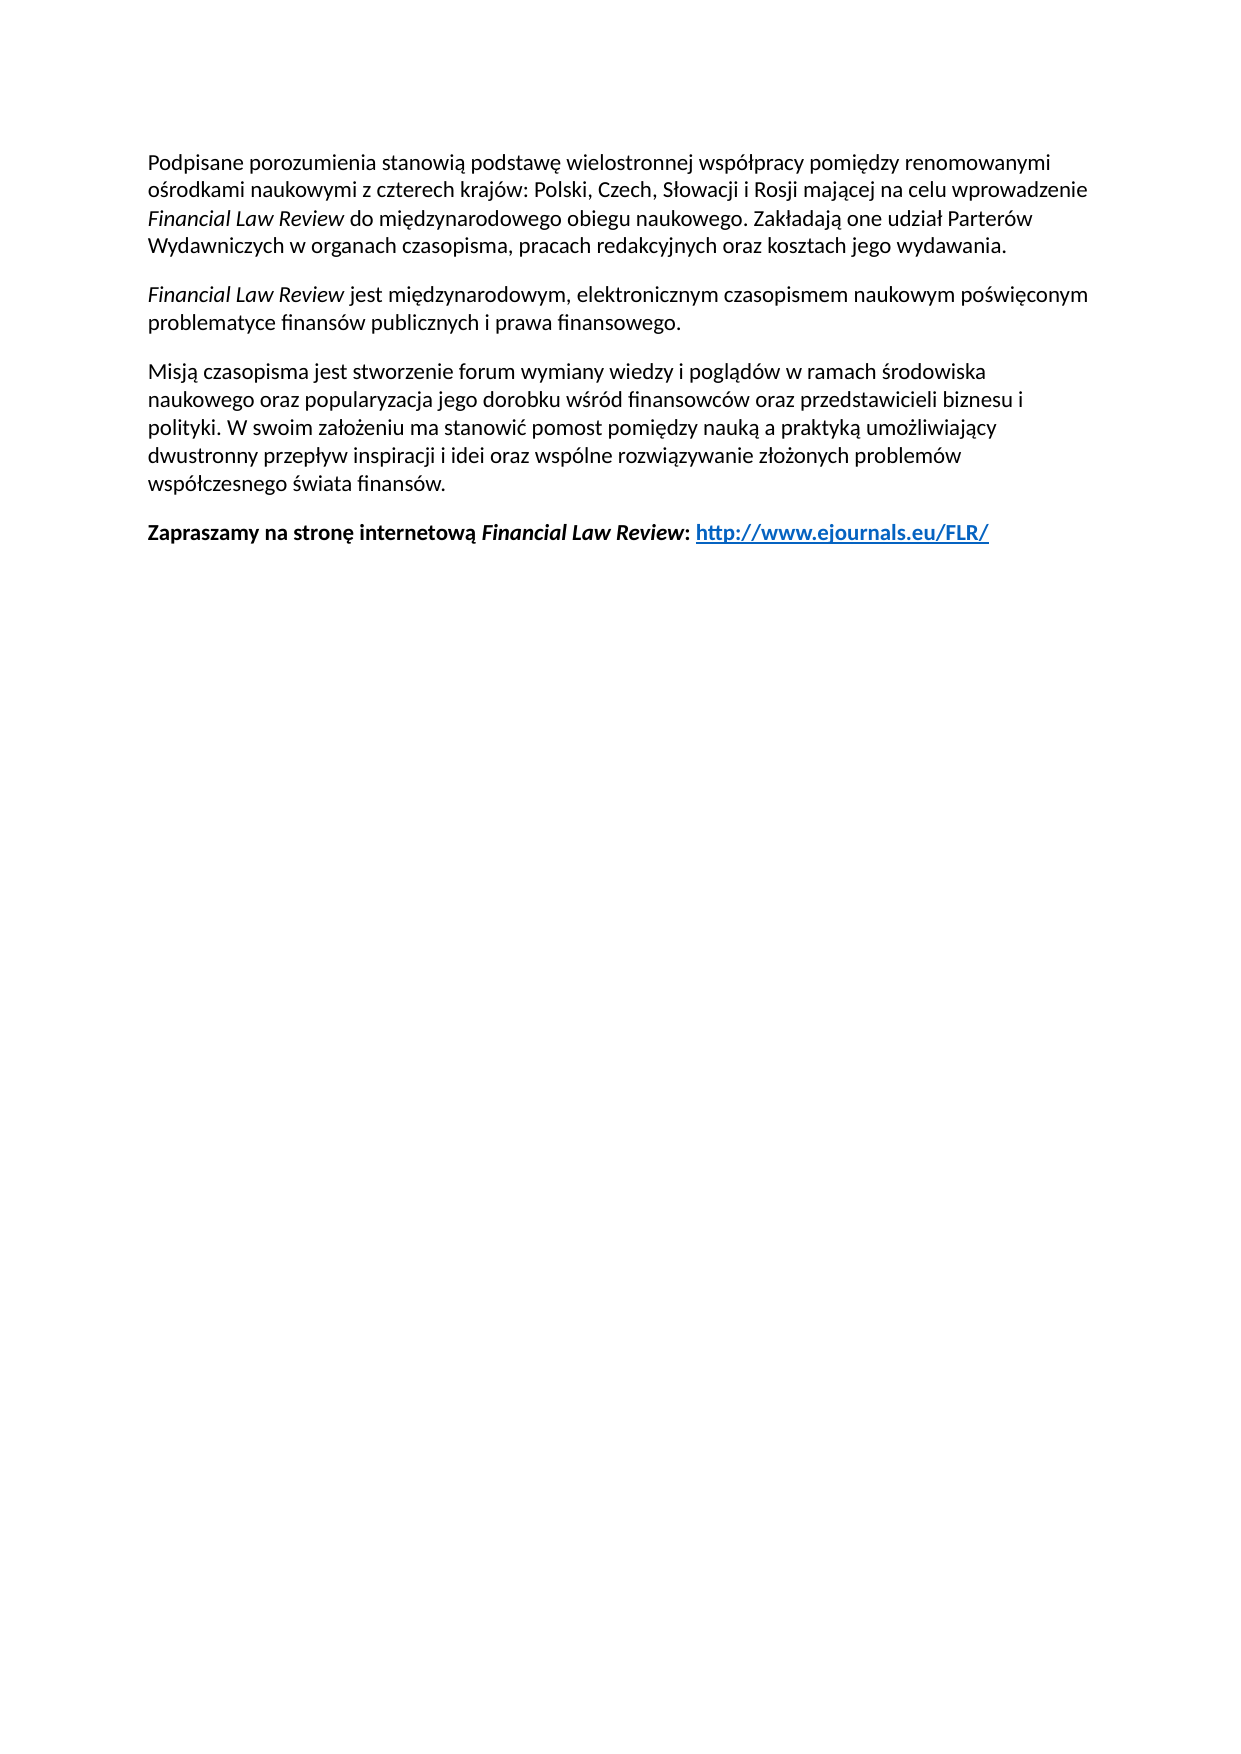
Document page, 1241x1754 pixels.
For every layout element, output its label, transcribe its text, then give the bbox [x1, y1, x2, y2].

text Podpisane porozumienia stanowią podstawę wielostronnej współpracy pomiędzy renomowanymi ośrodkami naukowymi z czterech krajów: Polski, Czech, Słowacji i Rosji mającej na celu wprowadzenie Financial Law Review do międzynarodowego obiegu naukowego. Zakładają one udział Parterów Wydawniczych w organach czasopisma, pracach redakcyjnych oraz kosztach jego wydawania. [148, 148, 1093, 260]
text Misją czasopisma jest stworzenie forum wymiany wiedzy i poglądów w ramach środowiska naukowego oraz popularyzacja jego dorobku wśród finansowców oraz przedstawicieli biznesu i polityki. W swoim założeniu ma stanowić pomost pomiędzy nauką a praktyką umożliwiający dwustronny przepływ inspiracji i idei oraz wspólne rozwiązywanie złożonych problemów współczesnego świata finansów. [148, 357, 1093, 497]
text Zapraszamy na stronę internetową Financial Law Review: http://www.ejournals.eu/FLR/ [148, 518, 1093, 546]
text Financial Law Review jest międzynarodowym, elektronicznym czasopismem naukowym poświęconym problematyce finansów publicznych i prawa finansowego. [148, 281, 1093, 337]
